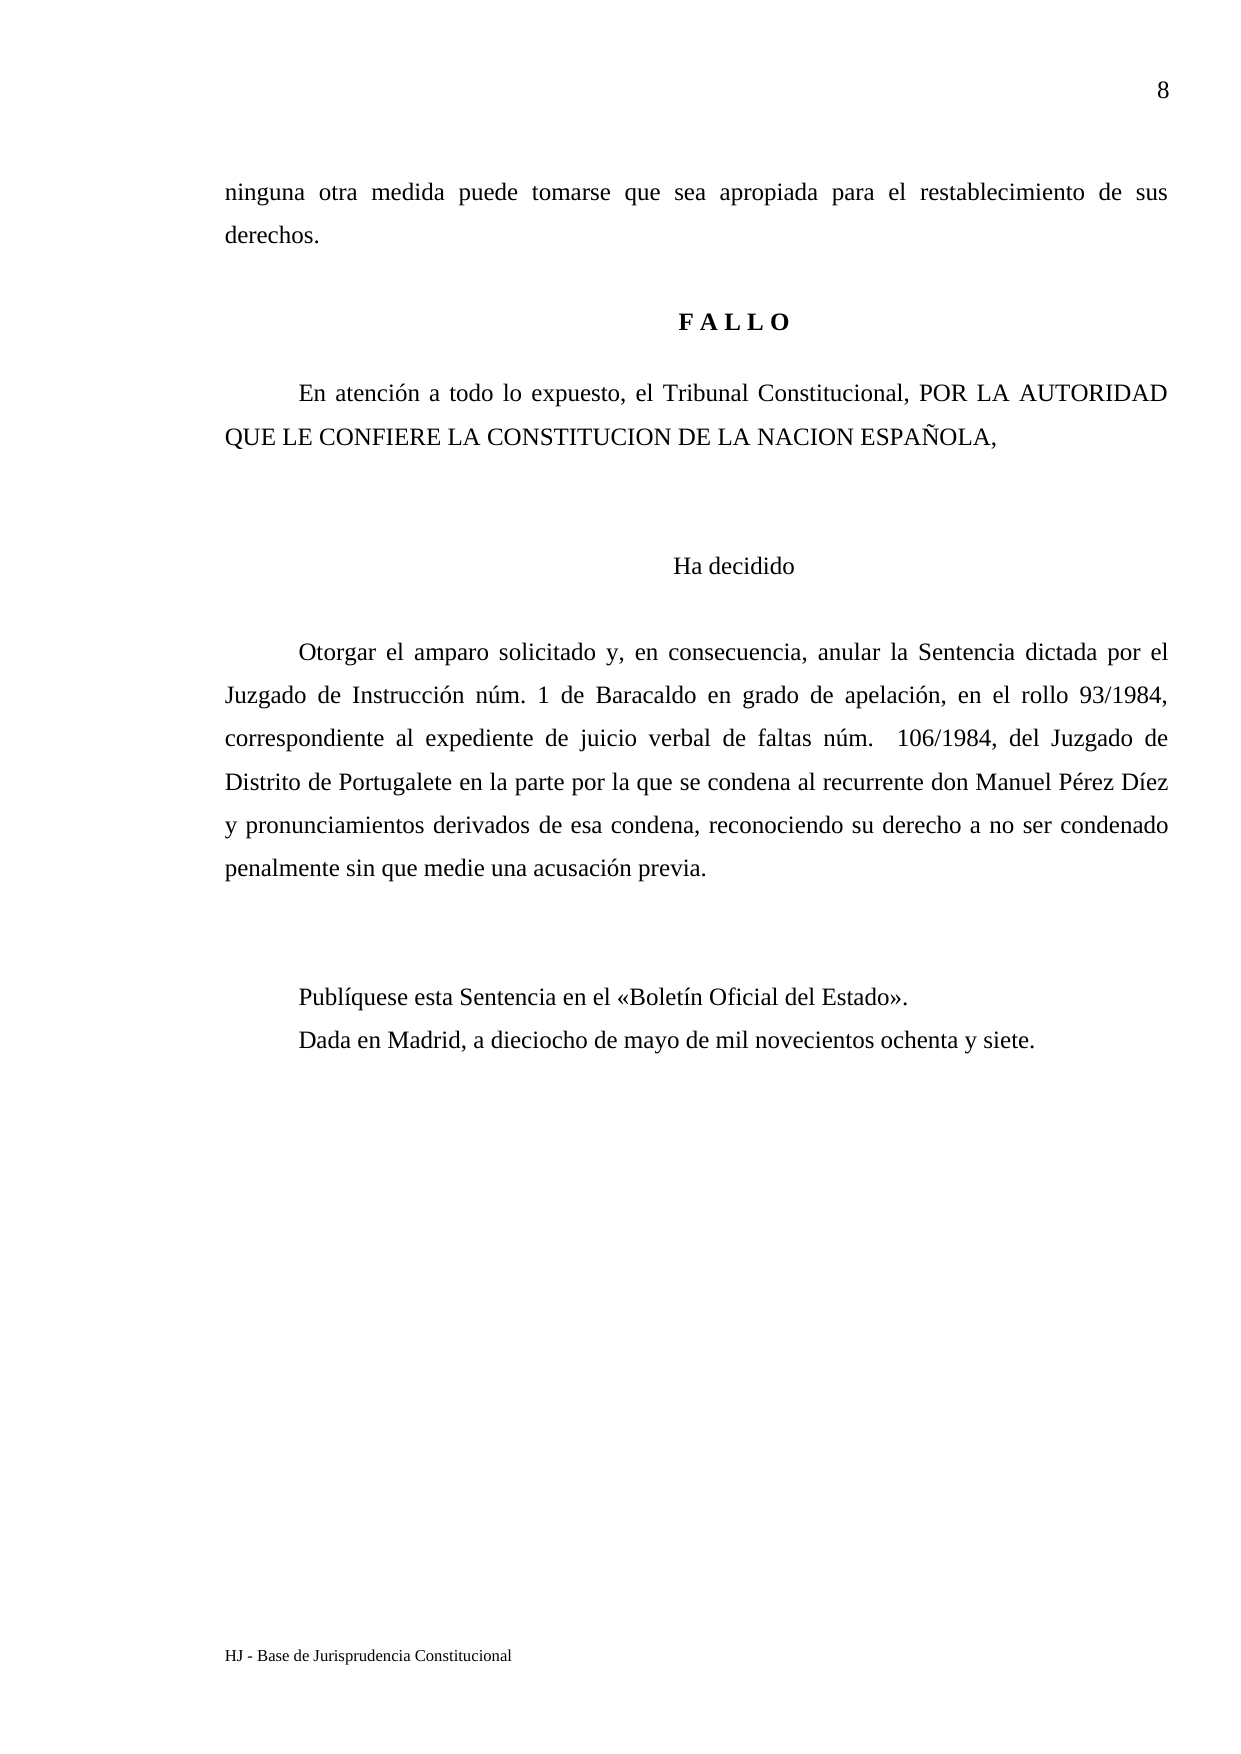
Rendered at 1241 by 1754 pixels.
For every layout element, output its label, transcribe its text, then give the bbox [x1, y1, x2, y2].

text En atención a todo lo expuesto, el Tribunal Constitucional, POR LA AUTORIDAD QUE LE CONFIERE LA CONSTITUCION DE LA NACION ESPAÑOLA, [224, 378, 1169, 450]
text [224, 177, 1169, 249]
text Ha decidido [224, 551, 1169, 580]
text Publíquese esta Sentencia en el «Boletín Oficial del Estado». [224, 982, 1169, 1011]
text Otorgar el amparo solicitado y, en consecuencia, anular la Sentencia dictada por el Juzgado de Instrucción núm. 1 de Baracaldo en grado de apelación, en el rollo 93/1984, correspondiente al expediente de juicio verbal de faltas núm. 106/1984, del Juzgado de Distrito de Portugalete en la parte por la que se condena al recurrente don Manuel Pérez Díez y pronunciamientos derivados de esa condena, reconociendo su derecho a no ser condenado penalmente sin que medie una acusación previa. [224, 637, 1169, 882]
text Dada en Madrid, a dieciocho de mayo de mil novecientos ochenta y siete. [224, 1025, 1169, 1054]
subtitle F A L L O [224, 307, 1169, 335]
